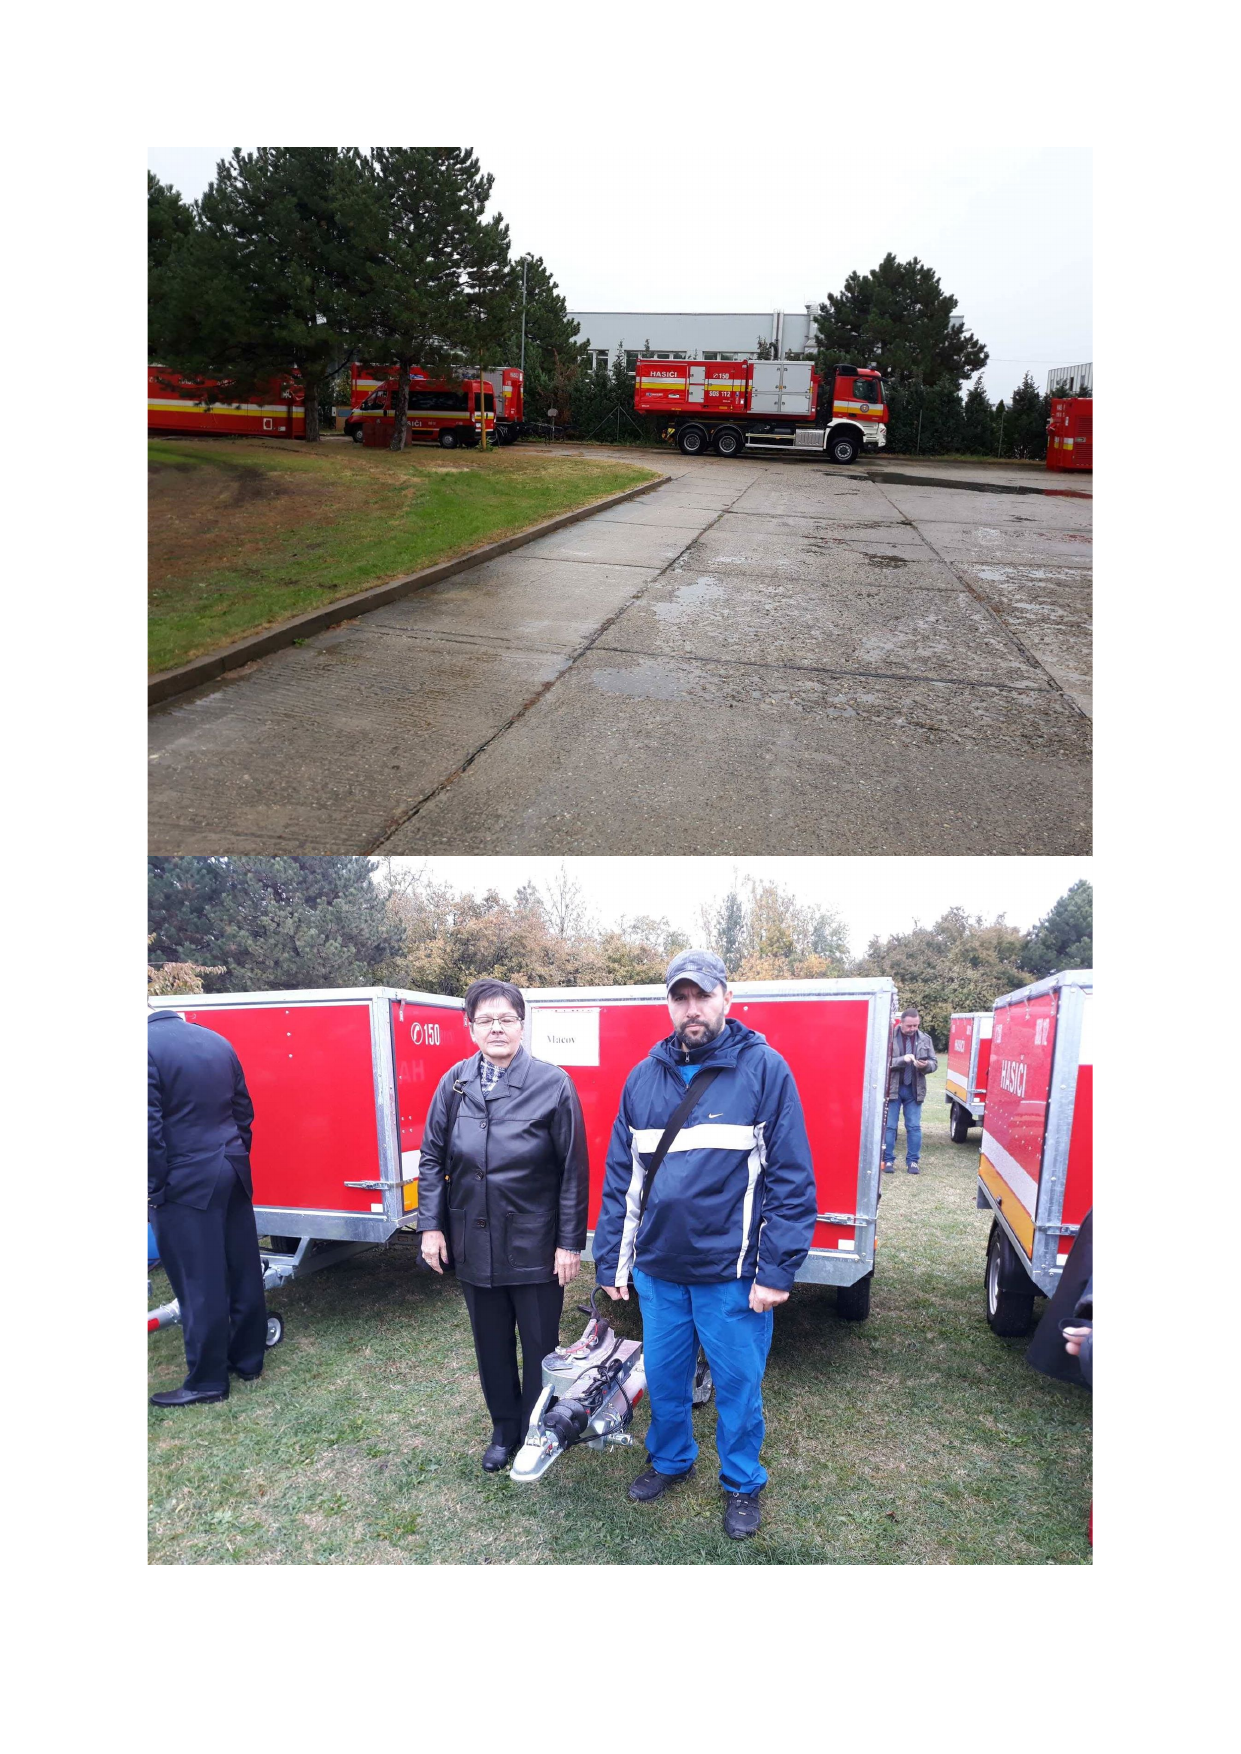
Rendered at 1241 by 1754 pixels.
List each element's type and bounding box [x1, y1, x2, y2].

picture [147, 147, 1093, 1565]
